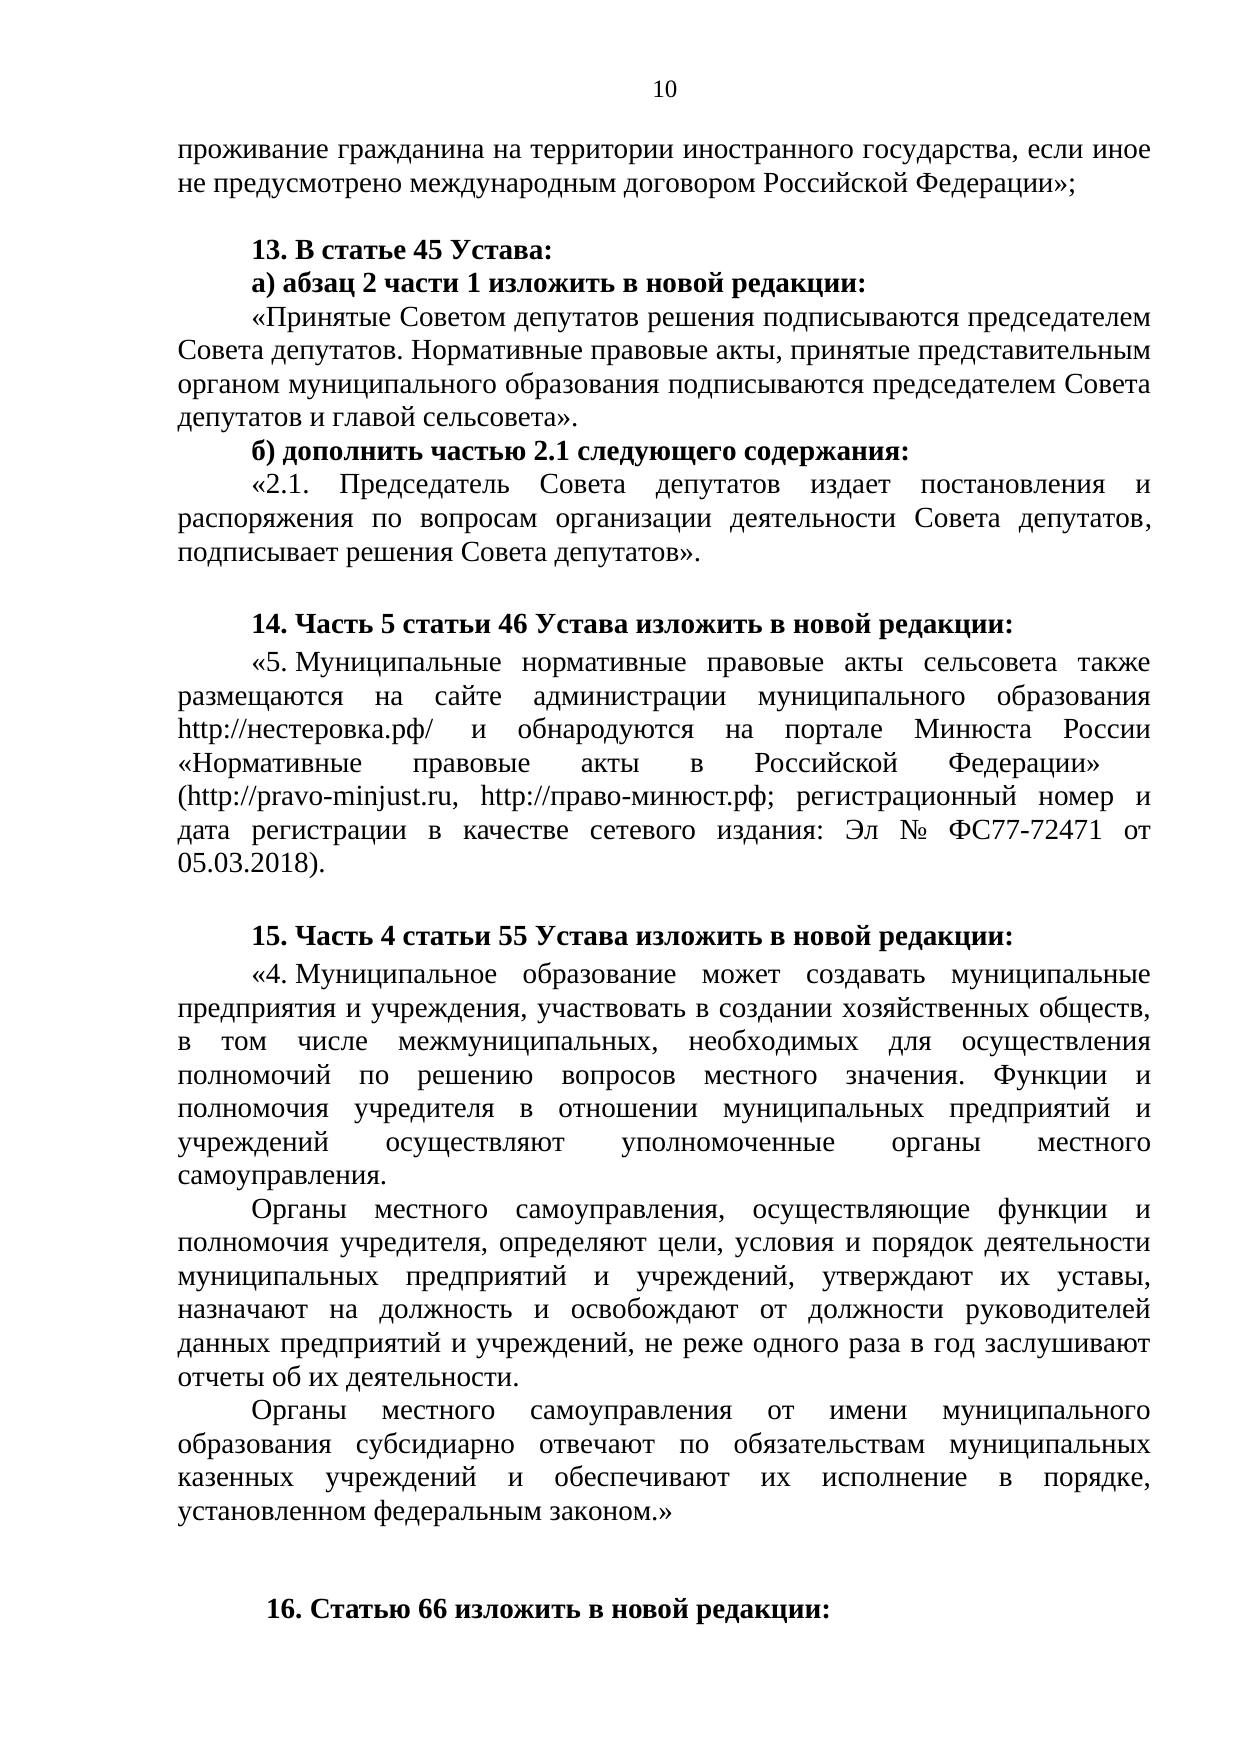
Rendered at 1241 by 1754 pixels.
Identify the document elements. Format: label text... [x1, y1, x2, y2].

text а) абзац 2 части 1 изложить в новой редакции: [177, 265, 1152, 299]
text «Принятые Советом депутатов решения подписываются председателем Совета депутатов. Нормативные правовые акты, принятые представительным органом муниципального образования подписываются председателем Совета депутатов и главой сельсовета». [177, 299, 1152, 433]
text 16. Статью 66 изложить в новой редакции: [207, 1591, 1152, 1625]
text 15. Часть 4 статьи 55 Устава изложить в новой редакции: [177, 918, 1152, 951]
text Органы местного самоуправления от имени муниципального образования субсидиарно отвечают по обязательствам муниципальных казенных учреждений и обеспечивают их исполнение в порядке, установленном федеральным законом.» [177, 1392, 1152, 1526]
text Органы местного самоуправления, осуществляющие функции и полномочия учредителя, определяют цели, условия и порядок деятельности муниципальных предприятий и учреждений, утверждают их уставы, назначают на должность и освобождают от должности руководителей данных предприятий и учреждений, не реже одного раза в год заслушивают отчеты об их деятельности. [177, 1191, 1152, 1392]
text «4. Муниципальное образование может создавать муниципальные предприятия и учреждения, участвовать в создании хозяйственных обществ, в том числе межмуниципальных, необходимых для осуществления полномочий по решению вопросов местного значения. Функции и полномочия учредителя в отношении муниципальных предприятий и учреждений осуществляют уполномоченные органы местного самоуправления. [177, 956, 1152, 1191]
text б) дополнить частью 2.1 следующего содержания: [177, 433, 1152, 467]
text «2.1. Председатель Совета депутатов издает постановления и распоряжения по вопросам организации деятельности Совета депутатов, подписывает решения Совета депутатов». [177, 467, 1152, 567]
text 14. Часть 5 статьи 46 Устава изложить в новой редакции: [177, 606, 1152, 639]
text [177, 131, 1152, 198]
text «5. Муниципальные нормативные правовые акты сельсовета также размещаются на сайте администрации муниципального образования http://нестеровка.рф/ и обнародуются на портале Минюста России «Нормативные правовые акты в Российской Федерации» (http://pravo-minjust.ru, http://право-минюст.рф; регистрационный номер и дата регистрации в качестве сетевого издания: Эл № ФС77-72471 от 05.03.2018). [177, 644, 1152, 879]
text 13. В статье 45 Устава: [177, 232, 1152, 265]
